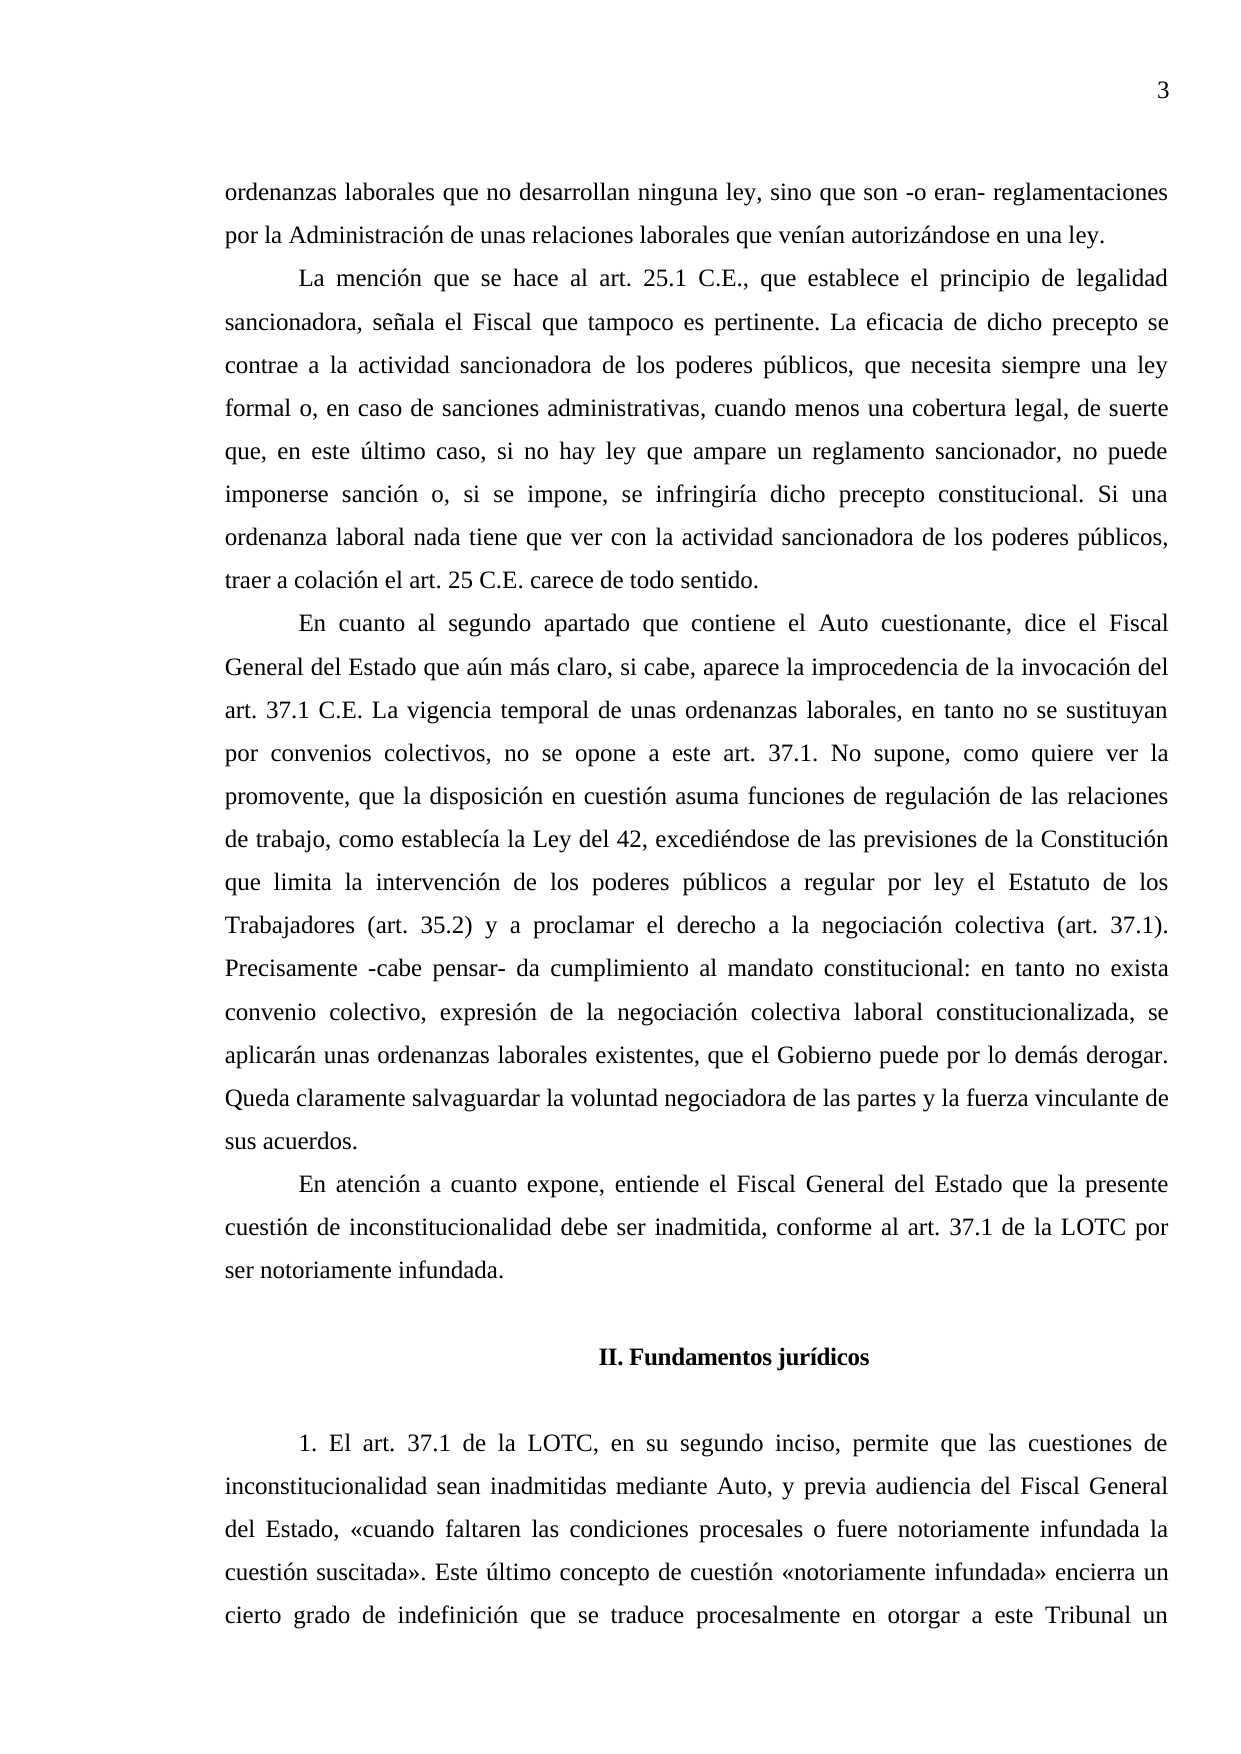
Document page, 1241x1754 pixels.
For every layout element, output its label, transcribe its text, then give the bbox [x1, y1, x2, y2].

text En cuanto al segundo apartado que contiene el Auto cuestionante, dice el Fiscal General del Estado que aún más claro, si cabe, aparece la improcedencia de la invocación del art. 37.1 C.E. La vigencia temporal de unas ordenanzas laborales, en tanto no se sustituyan por convenios colectivos, no se opone a este art. 37.1. No supone, como quiere ver la promovente, que la disposición en cuestión asuma funciones de regulación de las relaciones de trabajo, como establecía la Ley del 42, excediéndose de las previsiones de la Constitución que limita la intervención de los poderes públicos a regular por ley el Estatuto de los Trabajadores (art. 35.2) y a proclamar el derecho a la negociación colectiva (art. 37.1). Precisamente -cabe pensar- da cumplimiento al mandato constitucional: en tanto no exista convenio colectivo, expresión de la negociación colectiva laboral constitucionalizada, se aplicarán unas ordenanzas laborales existentes, que el Gobierno puede por lo demás derogar. Queda claramente salvaguardar la voluntad negociadora de las partes y la fuerza vinculante de sus acuerdos. [224, 608, 1169, 1155]
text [224, 1428, 1169, 1629]
subtitle II. Fundamentos jurídicos [224, 1342, 1169, 1370]
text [224, 177, 1169, 249]
text En atención a cuanto expone, entiende el Fiscal General del Estado que la presente cuestión de inconstitucionalidad debe ser inadmitida, conforme al art. 37.1 de la LOTC por ser notoriamente infundada. [224, 1169, 1169, 1284]
text La mención que se hace al art. 25.1 C.E., que establece el principio de legalidad sancionadora, señala el Fiscal que tampoco es pertinente. La eficacia de dicho precepto se contrae a la actividad sancionadora de los poderes públicos, que necesita siempre una ley formal o, en caso de sanciones administrativas, cuando menos una cobertura legal, de suerte que, en este último caso, si no hay ley que ampare un reglamento sancionador, no puede imponerse sanción o, si se impone, se infringiría dicho precepto constitucional. Si una ordenanza laboral nada tiene que ver con la actividad sancionadora de los poderes públicos, traer a colación el art. 25 C.E. carece de todo sentido. [224, 263, 1169, 594]
